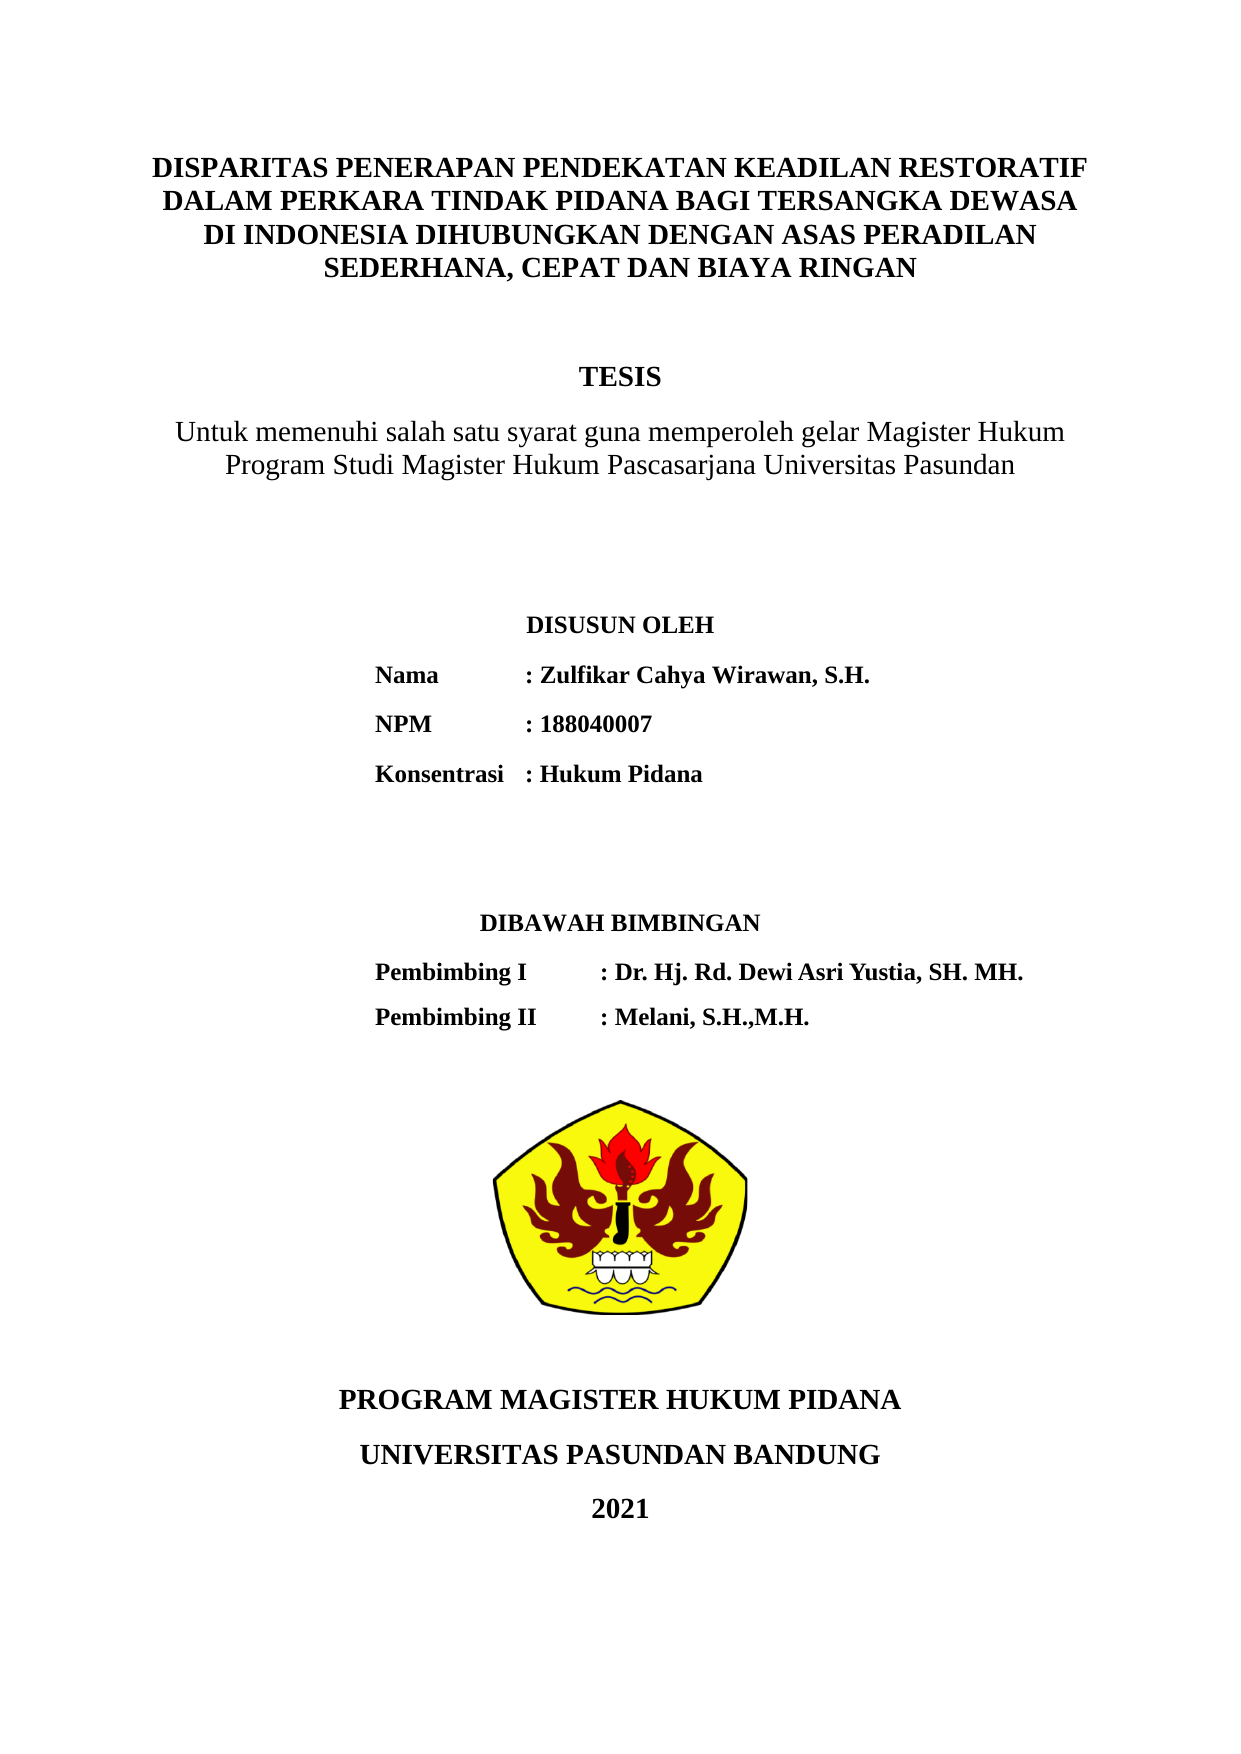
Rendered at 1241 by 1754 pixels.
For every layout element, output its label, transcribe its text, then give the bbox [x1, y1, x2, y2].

text NPM : 188040007 [300, 709, 1090, 738]
text DISUSUN OLEH [150, 610, 1090, 639]
text Nama : Zulfikar Cahya Wirawan, S.H. [300, 660, 1090, 689]
text PROGRAM MAGISTER HUKUM PIDANA [150, 1382, 1090, 1416]
text Pembimbing II : Melani, S.H.,M.H. [300, 1002, 1090, 1031]
text Pembimbing I : Dr. Hj. Rd. Dewi Asri Yustia, SH. MH. [375, 957, 1090, 986]
text Untuk memenuhi salah satu syarat guna memperoleh gelar Magister Hukum Program Studi Magister Hukum Pascasarjana Universitas Pasundan [150, 414, 1090, 481]
text TESIS [150, 359, 1090, 393]
text UNIVERSITAS PASUNDAN BANDUNG [150, 1437, 1090, 1470]
picture [492, 1100, 748, 1315]
text DIBAWAH BIMBINGAN [150, 908, 1090, 937]
text Konsentrasi : Hukum Pidana [300, 759, 1090, 788]
text DISPARITAS PENERAPAN PENDEKATAN KEADILAN RESTORATIF DALAM PERKARA TINDAK PIDANA BAGI TERSANGKA DEWASA DI INDONESIA DIHUBUNGKAN DENGAN ASAS PERADILAN SEDERHANA, CEPAT DAN BIAYA RINGAN [150, 150, 1090, 284]
text 2021 [150, 1491, 1090, 1525]
